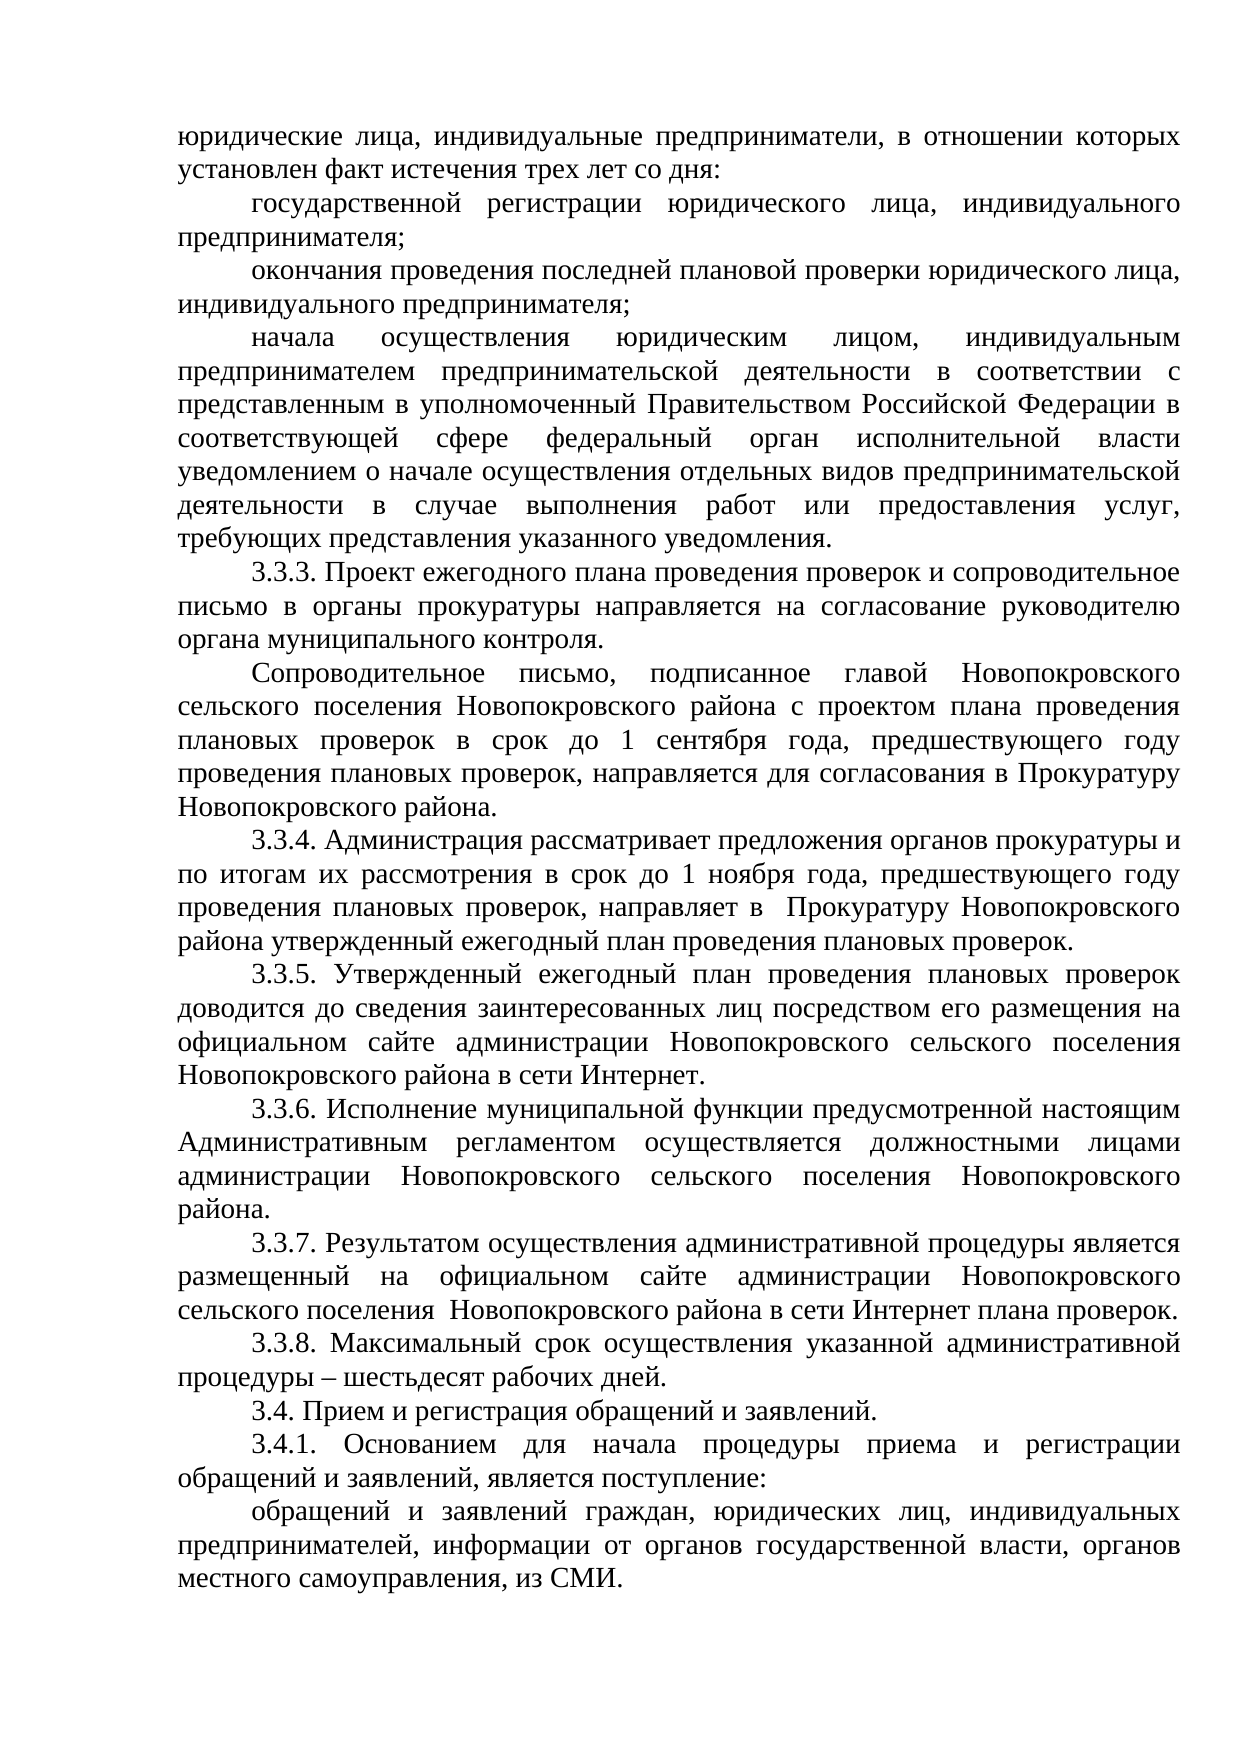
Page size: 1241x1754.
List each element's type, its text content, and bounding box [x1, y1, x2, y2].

text 3.3.4. Администрация рассматривает предложения органов прокуратуры и по итогам их рассмотрения в срок до 1 ноября года, предшествующего году проведения плановых проверок, направляет в Прокуратуру Новопокровского района утвержденный ежегодный план проведения плановых проверок. [177, 822, 1181, 957]
text 3.3.8. Максимальный срок осуществления указанной административной процедуры – шестьдесят рабочих дней. [177, 1326, 1181, 1393]
text 3.3.3. Проект ежегодного плана проведения проверок и сопроводительное письмо в органы прокуратуры направляется на согласование руководителю органа муниципального контроля. [177, 554, 1181, 655]
text начала осуществления юридическим лицом, индивидуальным предпринимателем предпринимательской деятельности в соответствии с представленным в уполномоченный Правительством Российской Федерации в соответствующей сфере федеральный орган исполнительной власти уведомлением о начале осуществления отдельных видов предпринимательской деятельности в случае выполнения работ или предоставления услуг, требующих представления указанного уведомления. [177, 319, 1181, 554]
text государственной регистрации юридического лица, индивидуального предпринимателя; [177, 185, 1181, 252]
text Сопроводительное письмо, подписанное главой Новопокровского сельского поселения Новопокровского района с проектом плана проведения плановых проверок в срок до 1 сентября года, предшествующего году проведения плановых проверок, направляется для согласования в Прокуратуру Новопокровского района. [177, 655, 1181, 822]
text 3.4. Прием и регистрация обращений и заявлений. [177, 1393, 1181, 1426]
text 3.3.6. Исполнение муниципальной функции предусмотренной настоящим Административным регламентом осуществляется должностными лицами администрации Новопокровского сельского поселения Новопокровского района. [177, 1091, 1181, 1225]
text 3.3.5. Утвержденный ежегодный план проведения плановых проверок доводится до сведения заинтересованных лиц посредством его размещения на официальном сайте администрации Новопокровского сельского поселения Новопокровского района в сети Интернет. [177, 957, 1181, 1091]
text обращений и заявлений граждан, юридических лиц, индивидуальных предпринимателей, информации от органов государственной власти, органов местного самоуправления, из СМИ. [177, 1493, 1181, 1594]
text 3.3.7. Результатом осуществления административной процедуры является размещенный на официальном сайте администрации Новопокровского сельского поселения Новопокровского района в сети Интернет плана проверок. [177, 1225, 1181, 1326]
text 3.4.1. Основанием для начала процедуры приема и регистрации обращений и заявлений, является поступление: [177, 1426, 1181, 1493]
text окончания проведения последней плановой проверки юридического лица, индивидуального предпринимателя; [177, 252, 1181, 319]
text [177, 118, 1181, 185]
